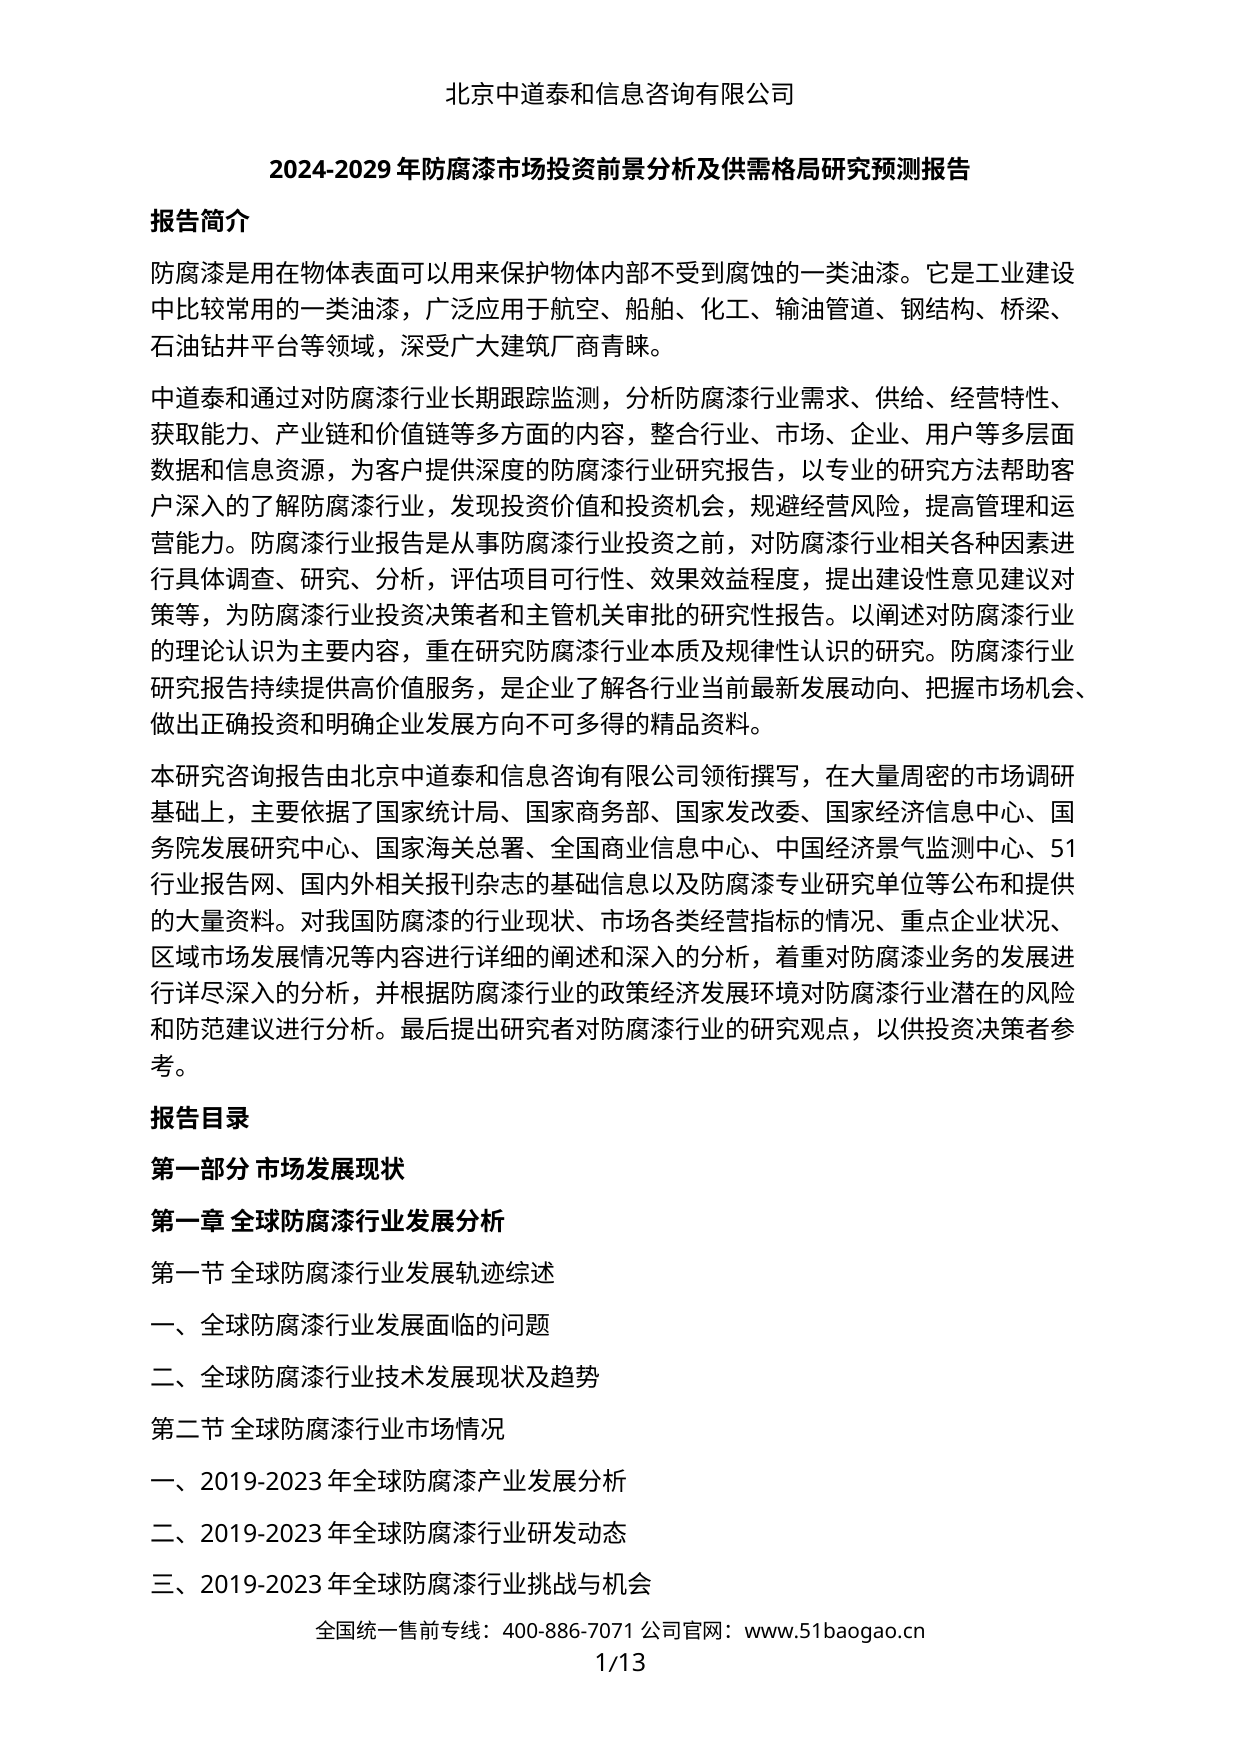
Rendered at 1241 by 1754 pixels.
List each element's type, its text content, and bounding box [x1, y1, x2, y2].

text 一、2019-2023年全球防腐漆产业发展分析 [150, 1461, 1090, 1497]
text 三、2019-2023年全球防腐漆行业挑战与机会 [150, 1565, 1090, 1601]
text 第二节 全球防腐漆行业市场情况 [150, 1409, 1090, 1446]
text 第一章 全球防腐漆行业发展分析 [150, 1202, 1090, 1238]
text 一、全球防腐漆行业发展面临的问题 [150, 1306, 1090, 1342]
text 报告目录 [150, 1098, 1090, 1134]
text 第一部分 市场发展现状 [150, 1150, 1090, 1186]
text 二、2019-2023年全球防腐漆行业研发动态 [150, 1513, 1090, 1549]
text 2024-2029年防腐漆市场投资前景分析及供需格局研究预测报告 [150, 150, 1090, 186]
text 二、全球防腐漆行业技术发展现状及趋势 [150, 1357, 1090, 1394]
text 防腐漆是用在物体表面可以用来保护物体内部不受到腐蚀的一类油漆。它是工业建设中比较常用的一类油漆，广泛应用于航空、船舶、化工、输油管道、钢结构、桥梁、石油钻井平台等领域，深受广大建筑厂商青睐。 [150, 254, 1090, 362]
text 报告简介 [150, 202, 1090, 238]
text 中道泰和通过对防腐漆行业长期跟踪监测，分析防腐漆行业需求、供给、经营特性、获取能力、产业链和价值链等多方面的内容，整合行业、市场、企业、用户等多层面数据和信息资源，为客户提供深度的防腐漆行业研究报告，以专业的研究方法帮助客户深入的了解防腐漆行业，发现投资价值和投资机会，规避经营风险，提高管理和运营能力。防腐漆行业报告是从事防腐漆行业投资之前，对防腐漆行业相关各种因素进行具体调查、研究、分析，评估项目可行性、效果效益程度，提出建设性意见建议对策等，为防腐漆行业投资决策者和主管机关审批的研究性报告。以阐述对防腐漆行业的理论认识为主要内容，重在研究防腐漆行业本质及规律性认识的研究。防腐漆行业研究报告持续提供高价值服务，是企业了解各行业当前最新发展动向、把握市场机会、做出正确投资和明确企业发展方向不可多得的精品资料。 [150, 378, 1090, 741]
text 第一节 全球防腐漆行业发展轨迹综述 [150, 1254, 1090, 1290]
text 本研究咨询报告由北京中道泰和信息咨询有限公司领衔撰写，在大量周密的市场调研基础上，主要依据了国家统计局、国家商务部、国家发改委、国家经济信息中心、国务院发展研究中心、国家海关总署、全国商业信息中心、中国经济景气监测中心、51行业报告网、国内外相关报刊杂志的基础信息以及防腐漆专业研究单位等公布和提供的大量资料。对我国防腐漆的行业现状、市场各类经营指标的情况、重点企业状况、区域市场发展情况等内容进行详细的阐述和深入的分析，着重对防腐漆业务的发展进行详尽深入的分析，并根据防腐漆行业的政策经济发展环境对防腐漆行业潜在的风险和防范建议进行分析。最后提出研究者对防腐漆行业的研究观点，以供投资决策者参考。 [150, 756, 1090, 1082]
